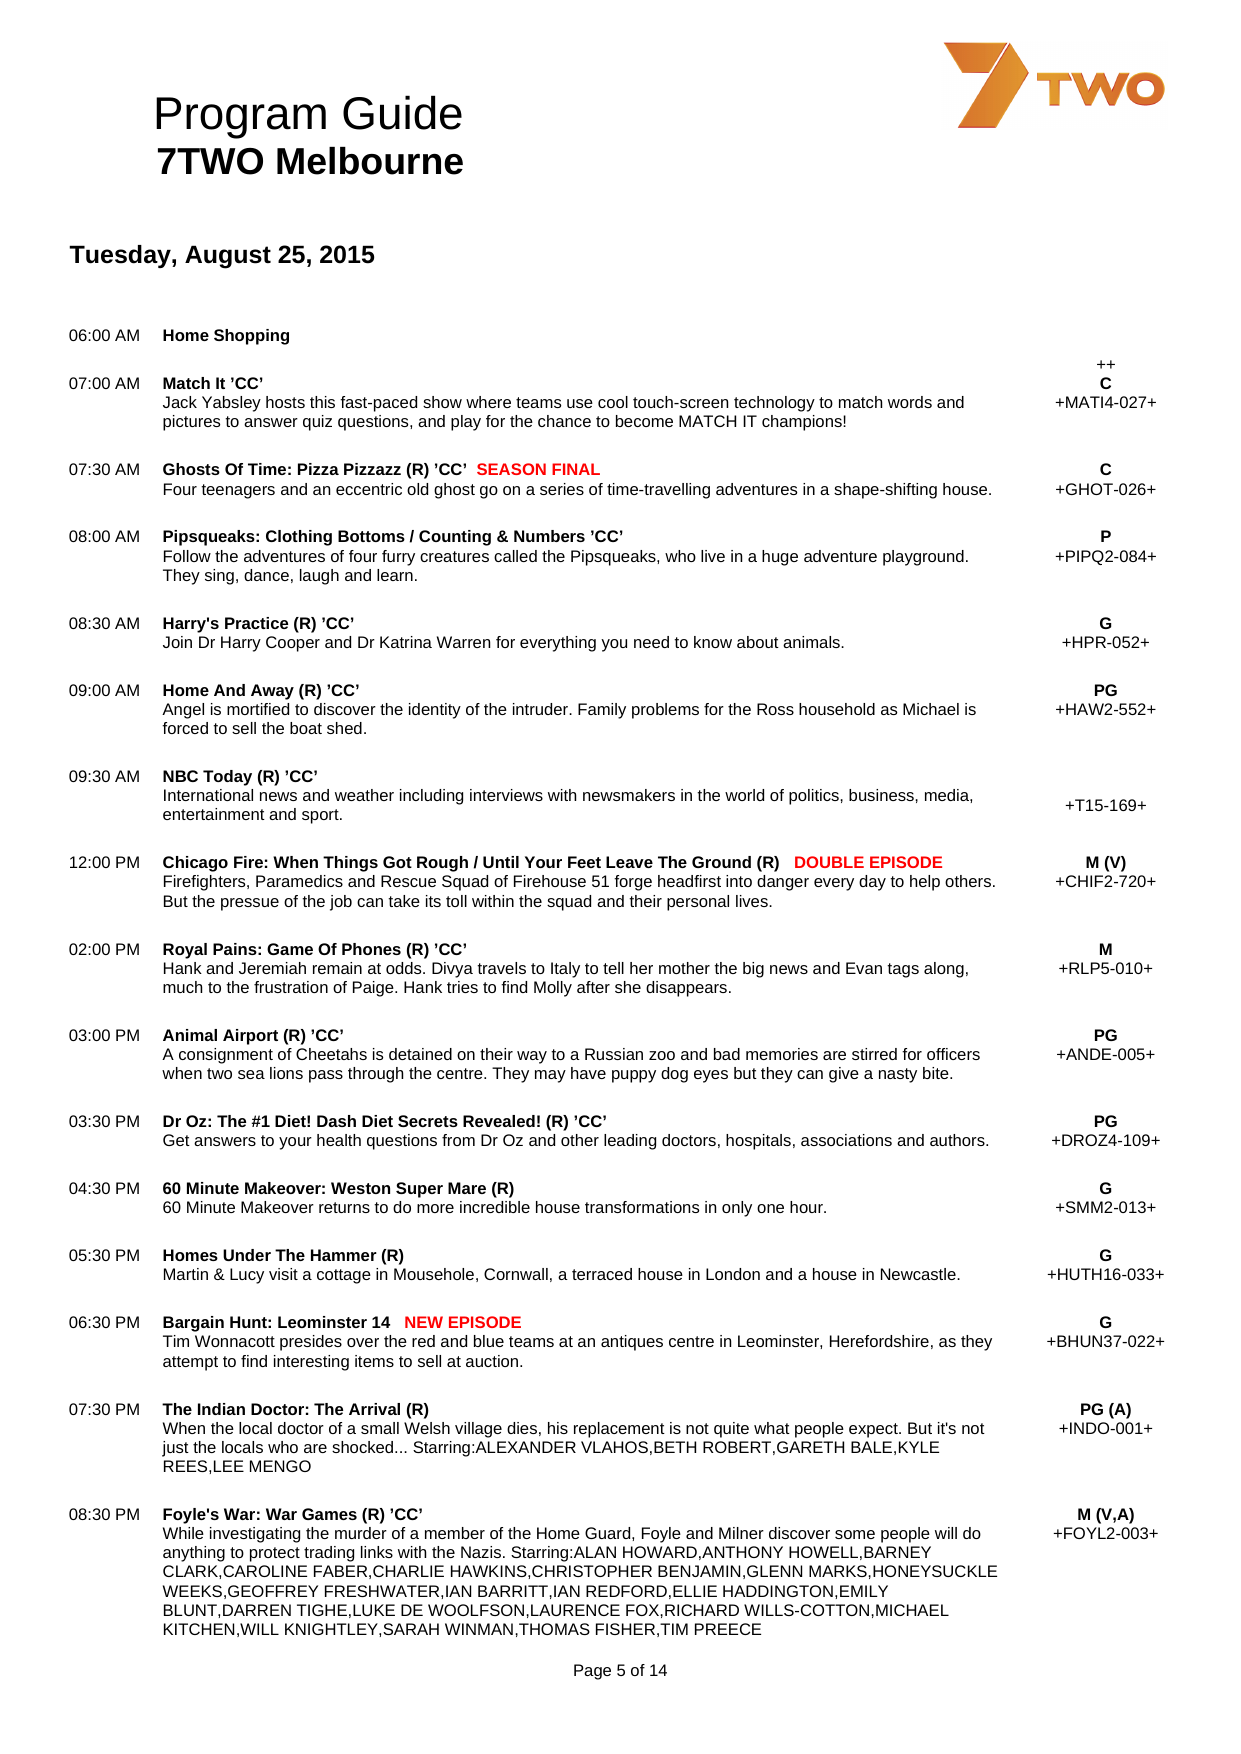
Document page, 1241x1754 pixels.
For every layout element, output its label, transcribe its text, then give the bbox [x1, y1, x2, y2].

table_header 02:00 PM [51, 939, 151, 997]
table_header 05:30 PM [51, 1246, 151, 1284]
table_header Chicago Fire: When Things Got Rough / Until Your Feet Leave The Ground (R) DOUBLE EPISODE Firefighters, Paramedics and Rescue Squad of Firehouse 51 forge headfirst into danger every day to help others. But the pressue of the job can take its toll within the squad and their personal lives. [151, 853, 1022, 911]
table_header PG +DROZ4-109+ [1022, 1112, 1189, 1150]
table_cell 07:00 AM [51, 374, 151, 431]
table_header 08:30 PM [51, 1505, 151, 1639]
table_header The Indian Doctor: The Arrival (R) When the local doctor of a small Welsh village dies, his replacement is not quite what people expect. But it's not just the locals who are shocked... Starring:ALEXANDER VLAHOS,BETH ROBERT,GARETH BALE,KYLE REES,LEE MENGO [151, 1399, 1022, 1476]
table_header PG +ANDE-005+ [1022, 1026, 1189, 1083]
table_header ++ [1022, 326, 1189, 374]
table_header P +PIPQ2-084+ [1022, 527, 1189, 585]
table_header M +RLP5-010+ [1022, 939, 1189, 997]
table_header 03:00 PM [51, 1026, 151, 1083]
table_header G +SMM2-013+ [1022, 1179, 1189, 1217]
table_header Animal Airport (R) ’CC’ A consignment of Cheetahs is detained on their way to a Russian zoo and bad memories are stirred for officers when two sea lions pass through the centre. They may have puppy dog eyes but they can give a nasty bite. [151, 1026, 1022, 1083]
table_header Homes Under The Hammer (R) Martin & Lucy visit a cottage in Mousehole, Cornwall, a terraced house in London and a house in Newcastle. [151, 1246, 1022, 1284]
table_header Royal Pains: Game Of Phones (R) ’CC’ Hank and Jeremiah remain at odds. Divya travels to Italy to tell her mother the big news and Evan tags along, much to the frustration of Paige. Hank tries to find Molly after she disappears. [151, 939, 1022, 997]
table_header 12:00 PM [51, 853, 151, 911]
table_header Home And Away (R) ’CC’ Angel is mortified to discover the identity of the intruder. Family problems for the Ross household as Michael is forced to sell the boat shed. [151, 681, 1022, 738]
text Tuesday, August 25, 2015 [62, 240, 1178, 268]
table_header 08:00 AM [51, 527, 151, 585]
table_header NBC Today (R) ’CC’ International news and weather including interviews with newsmakers in the world of politics, business, media, entertainment and sport. [151, 767, 1022, 824]
table_header 03:30 PM [51, 1112, 151, 1150]
table_header M (V,A) +FOYL2-003+ [1022, 1505, 1189, 1639]
table_header G +HPR-052+ [1022, 614, 1189, 652]
table_header 06:00 AM [51, 326, 151, 374]
table_header M (V) +CHIF2-720+ [1022, 853, 1189, 911]
table_header 09:00 AM [51, 681, 151, 738]
table_cell Match It ’CC’ Jack Yabsley hosts this fast-paced show where teams use cool touch-screen technology to match words and pictures to answer quiz questions, and play for the chance to become MATCH IT champions! [151, 374, 1022, 431]
table_header Pipsqueaks: Clothing Bottoms / Counting & Numbers ’CC’ Follow the adventures of four furry creatures called the Pipsqueaks, who live in a huge adventure playground. They sing, dance, laugh and learn. [151, 527, 1022, 585]
table_header 08:30 AM [51, 614, 151, 652]
picture [941, 41, 1168, 130]
table_header +T15-169+ [1022, 767, 1189, 824]
table_header G +BHUN37-022+ [1022, 1313, 1189, 1371]
table_header 04:30 PM [51, 1179, 151, 1217]
table_header 06:30 PM [51, 1313, 151, 1371]
table_header Home Shopping [151, 326, 1022, 374]
table_header Dr Oz: The #1 Diet! Dash Diet Secrets Revealed! (R) ’CC’ Get answers to your health questions from Dr Oz and other leading doctors, hospitals, associations and authors. [151, 1112, 1022, 1150]
table_header Foyle's War: War Games (R) ’CC’ While investigating the murder of a member of the Home Guard, Foyle and Milner discover some people will do anything to protect trading links with the Nazis. Starring:ALAN HOWARD,ANTHONY HOWELL,BARNEY CLARK,CAROLINE FABER,CHARLIE HAWKINS,CHRISTOPHER BENJAMIN,GLENN MARKS,HONEYSUCKLE WEEKS,GEOFFREY FRESHWATER,IAN BARRITT,IAN REDFORD,ELLIE HADDINGTON,EMILY BLUNT,DARREN TIGHE,LUKE DE WOOLFSON,LAURENCE FOX,RICHARD WILLS-COTTON,MICHAEL KITCHEN,WILL KNIGHTLEY,SARAH WINMAN,THOMAS FISHER,TIM PREECE [151, 1505, 1022, 1639]
table_header 09:30 AM [51, 767, 151, 824]
table_header PG +HAW2-552+ [1022, 681, 1189, 738]
table_header 07:30 AM [51, 460, 151, 498]
table_header PG (A) +INDO-001+ [1022, 1399, 1189, 1476]
table_header G +HUTH16-033+ [1022, 1246, 1189, 1284]
table_cell C +MATI4-027+ [1022, 374, 1189, 431]
table_header Harry's Practice (R) ’CC’ Join Dr Harry Cooper and Dr Katrina Warren for everything you need to know about animals. [151, 614, 1022, 652]
table_header 07:30 PM [51, 1399, 151, 1476]
table_header Bargain Hunt: Leominster 14 NEW EPISODE Tim Wonnacott presides over the red and blue teams at an antiques centre in Leominster, Herefordshire, as they attempt to find interesting items to sell at auction. [151, 1313, 1022, 1371]
table_header Ghosts Of Time: Pizza Pizzazz (R) ’CC’ SEASON FINAL Four teenagers and an eccentric old ghost go on a series of time-travelling adventures in a shape-shifting house. [151, 460, 1022, 498]
table_header 60 Minute Makeover: Weston Super Mare (R) 60 Minute Makeover returns to do more incredible house transformations in only one hour. [151, 1179, 1022, 1217]
table_header C +GHOT-026+ [1022, 460, 1189, 498]
